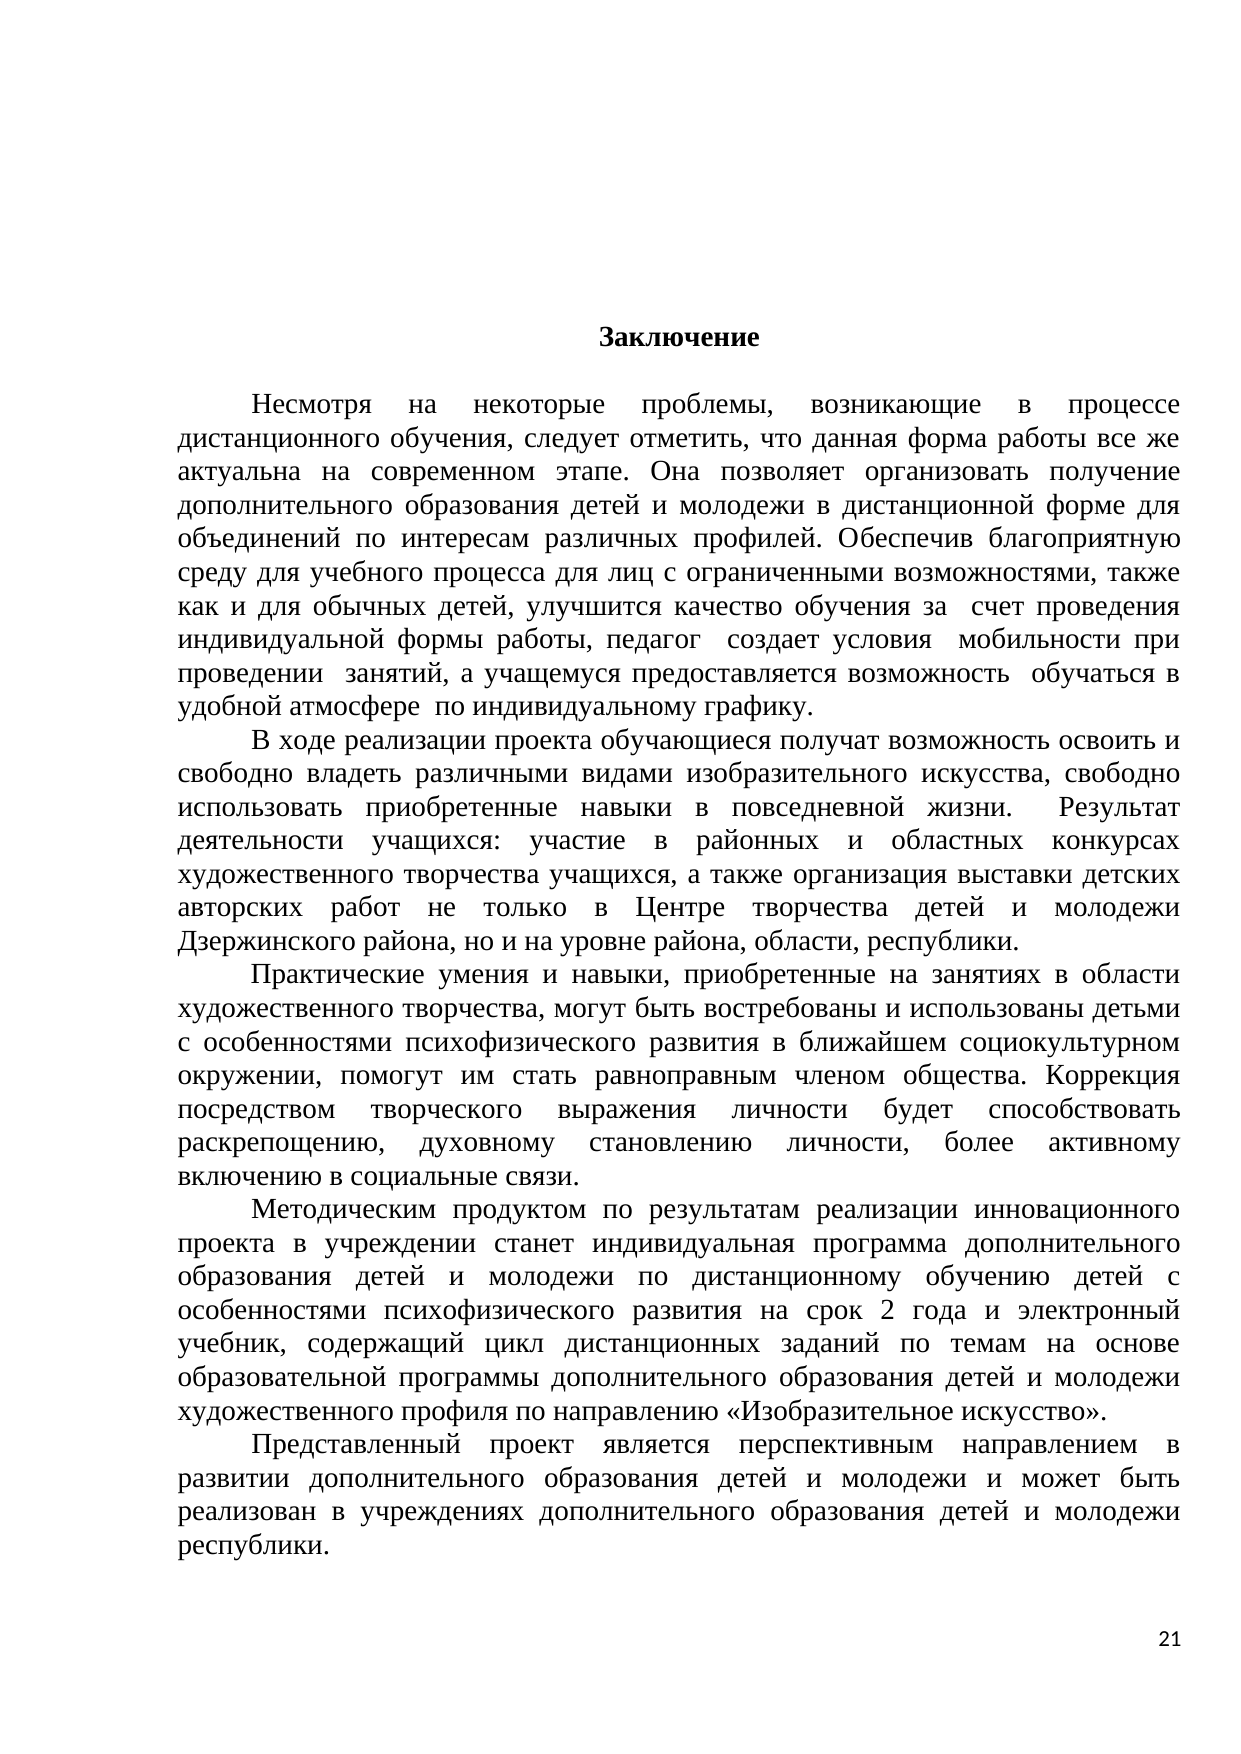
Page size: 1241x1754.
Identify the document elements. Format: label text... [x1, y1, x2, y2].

text В ходе реализации проекта обучающиеся получат возможность освоить и свободно владеть различными видами изобразительного искусства, свободно использовать приобретенные навыки в повседневной жизни. Результат деятельности учащихся: участие в районных и областных конкурсах художественного творчества учащихся, а также организация выставки детских авторских работ не только в Центре творчества детей и молодежи Дзержинского района, но и на уровне района, области, республики. [177, 722, 1181, 957]
text Заключение [177, 319, 1181, 353]
text Практические умения и навыки, приобретенные на занятиях в области художественного творчества, могут быть востребованы и использованы детьми с особенностями психофизического развития в ближайшем социокультурном окружении, помогут им стать равноправным членом общества. Коррекция посредством творческого выражения личности будет способствовать раскрепощению, духовному становлению личности, более активному включению в социальные связи. [177, 957, 1181, 1191]
text Несмотря на некоторые проблемы, возникающие в процессе дистанционного обучения, следует отметить, что данная форма работы все же актуальна на современном этапе. Она позволяет организовать получение дополнительного образования детей и молодежи в дистанционной форме для объединений по интересам различных профилей. Обеспечив благоприятную среду для учебного процесса для лиц с ограниченными возможностями, также как и для обычных детей, улучшится качество обучения за счет проведения индивидуальной формы работы, педагог создает условия мобильности при проведении занятий, а учащемуся предоставляется возможность обучаться в удобной атмосфере по индивидуальному графику. [177, 386, 1181, 722]
text Методическим продуктом по результатам реализации инновационного проекта в учреждении станет индивидуальная программа дополнительного образования детей и молодежи по дистанционному обучению детей с особенностями психофизического развития на срок 2 года и электронный учебник, содержащий цикл дистанционных заданий по темам на основе образовательной программы дополнительного образования детей и молодежи художественного профиля по направлению «Изобразительное искусство». [177, 1191, 1181, 1426]
text Представленный проект является перспективным направлением в развитии дополнительного образования детей и молодежи и может быть реализован в учреждениях дополнительного образования детей и молодежи республики. [177, 1426, 1181, 1560]
